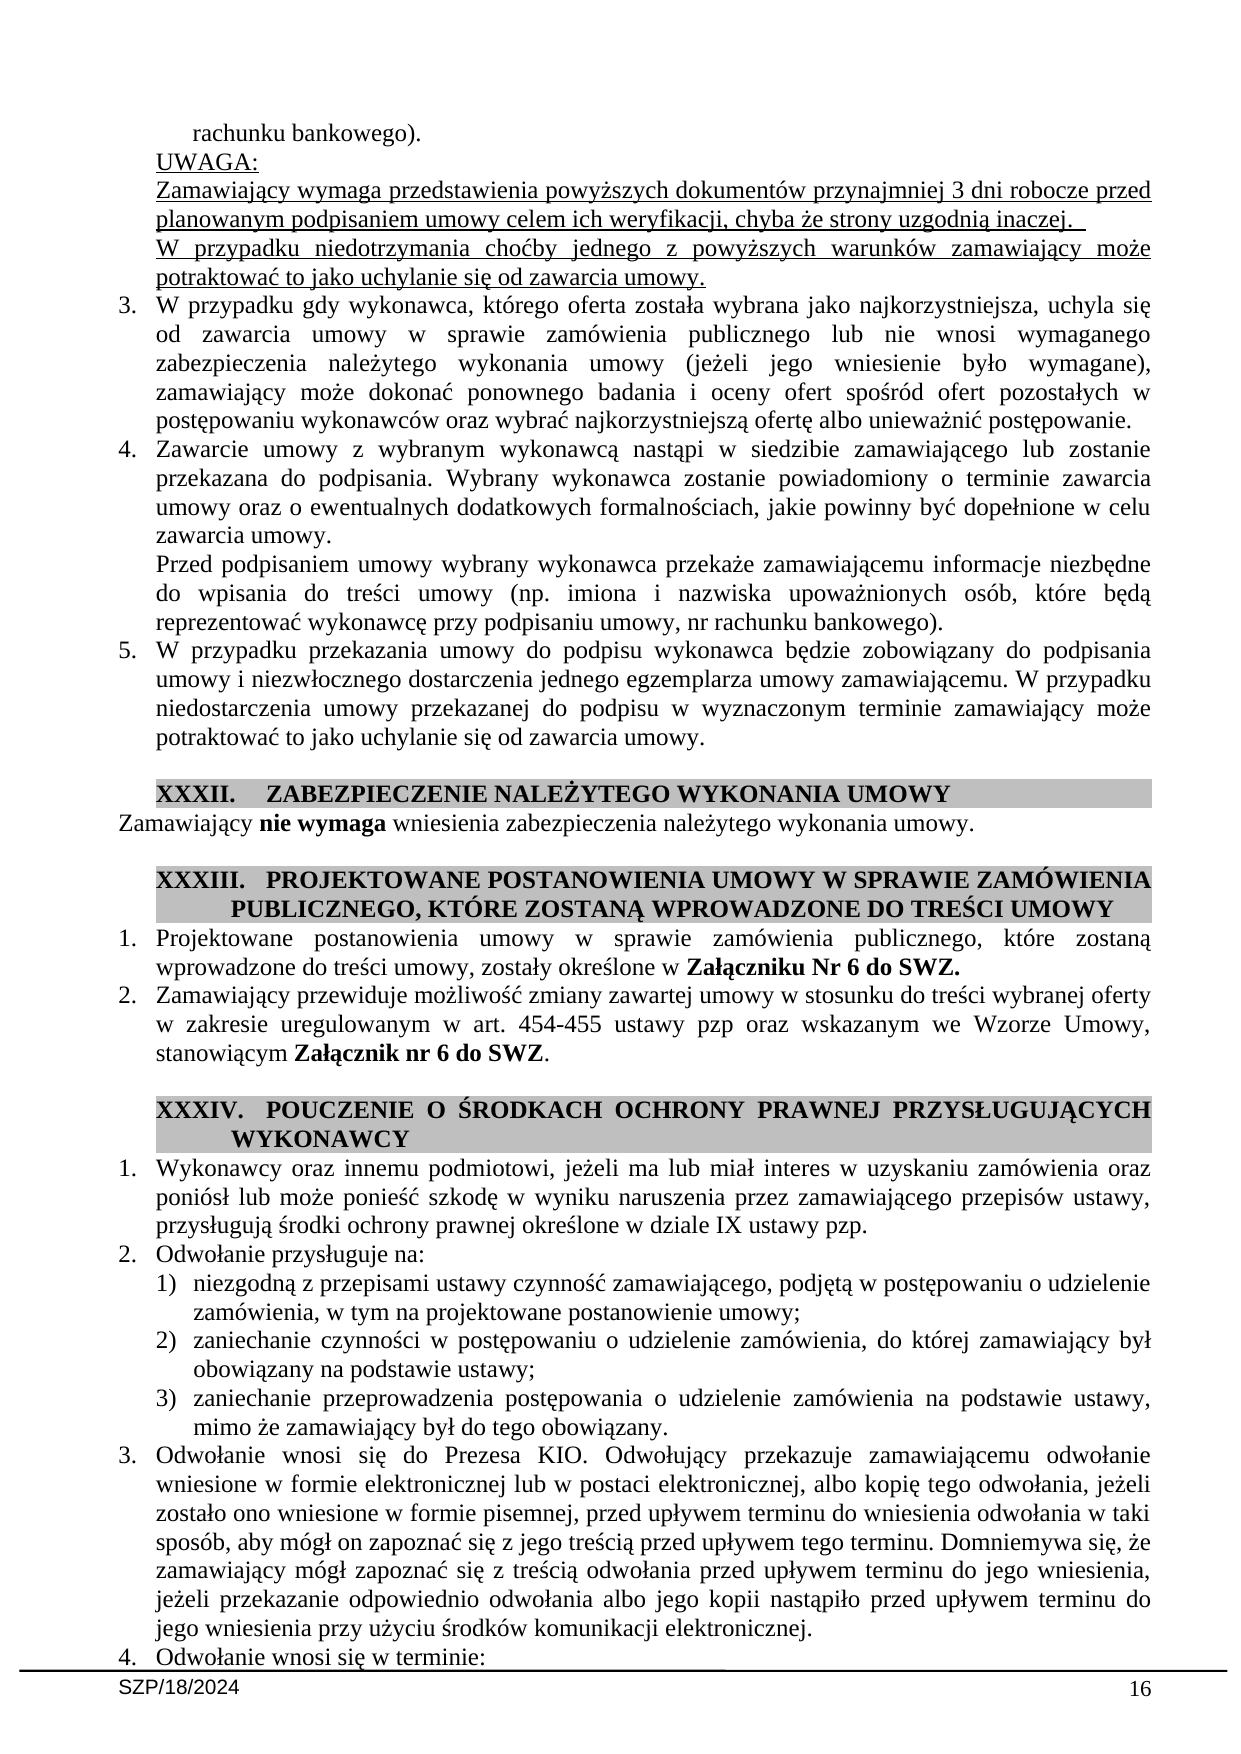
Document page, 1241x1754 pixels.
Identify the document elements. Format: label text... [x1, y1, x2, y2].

list niezgodną z przepisami ustawy czynność zamawiającego, podjętą w postępowaniu o udzielenie zamówienia, w tym na projektowane postanowienie umowy; [156, 1268, 1152, 1326]
list Odwołanie wnosi się do Prezesa KIO. Odwołujący przekazuje zamawiającemu odwołanie wniesione w formie elektronicznej lub w postaci elektronicznej, albo kopię tego odwołania, jeżeli zostało ono wniesione w formie pisemnej, przed upływem terminu do wniesienia odwołania w taki sposób, aby mógł on zapoznać się z jego treścią przed upływem tego terminu. Domniemywa się, że zamawiający mógł zapoznać się z treścią odwołania przed upływem terminu do jego wniesienia, jeżeli przekazanie odpowiednio odwołania albo jego kopii nastąpiło przed upływem terminu do jego wniesienia przy użyciu środków komunikacji elektronicznej. [118, 1441, 1152, 1642]
list Wykonawcy oraz innemu podmiotowi, jeżeli ma lub miał interes w uzyskaniu zamówienia oraz poniósł lub może ponieść szkodę w wyniku naruszenia przez zamawiającego przepisów ustawy, przysługują środki ochrony prawnej określone w dziale IX ustawy pzp. [118, 1153, 1152, 1239]
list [155, 118, 1152, 147]
list zaniechanie czynności w postępowaniu o udzielenie zamówienia, do której zamawiający był obowiązany na podstawie ustawy; [156, 1326, 1152, 1383]
list zaniechanie przeprowadzenia postępowania o udzielenie zamówienia na podstawie ustawy, mimo że zamawiający był do tego obowiązany. [156, 1383, 1152, 1441]
list W przypadku gdy wykonawca, którego oferta została wybrana jako najkorzystniejsza, uchyla się od zawarcia umowy w sprawie zamówienia publicznego lub nie wnosi wymaganego zabezpieczenia należytego wykonania umowy (jeżeli jego wniesienie było wymagane), zamawiający może dokonać ponownego badania i oceny ofert spośród ofert pozostałych w postępowaniu wykonawców oraz wybrać najkorzystniejszą ofertę albo unieważnić postępowanie. [118, 291, 1152, 434]
text Przed podpisaniem umowy wybrany wykonawca przekaże zamawiającemu informacje niezbędne do wpisania do treści umowy (np. imiona i nazwiska upoważnionych osób, które będą reprezentować wykonawcę przy podpisaniu umowy, nr rachunku bankowego). [156, 549, 1152, 636]
list ZABEZPIECZENIE NALEŻYTEGO WYKONANIA UMOWY [156, 779, 1152, 808]
text Zamawiający nie wymaga wniesienia zabezpieczenia należytego wykonania umowy. [118, 808, 1152, 837]
list PROJEKTOWANE POSTANOWIENIA UMOWY W SPRAWIE ZAMÓWIENIA PUBLICZNEGO, KTÓRE ZOSTANĄ WPROWADZONE DO TREŚCI UMOWY [156, 866, 1152, 923]
list Zamawiający przewiduje możliwość zmiany zawartej umowy w stosunku do treści wybranej oferty w zakresie uregulowanym w art. 454-455 ustawy pzp oraz wskazanym we Wzorze Umowy, stanowiącym Załącznik nr 6 do SWZ. [118, 981, 1152, 1067]
text Zamawiający wymaga przedstawienia powyższych dokumentów przynajmniej 3 dni robocze przed planowanym podpisaniem umowy celem ich weryfikacji, chyba że strony uzgodnią inaczej. [156, 202, 1152, 233]
list W przypadku przekazania umowy do podpisu wykonawca będzie zobowiązany do podpisania umowy i niezwłocznego dostarczenia jednego egzemplarza umowy zamawiającemu. W przypadku niedostarczenia umowy przekazanej do podpisu w wyznaczonym terminie zamawiający może potraktować to jako uchylanie się od zawarcia umowy. [118, 636, 1152, 751]
text Zamawiający wymaga przedstawienia powyższych dokumentów przynajmniej 3 dni robocze przed planowanym podpisaniem umowy celem ich weryfikacji, chyba że strony uzgodnią inaczej. [156, 176, 1152, 201]
list POUCZENIE O ŚRODKACH OCHRONY PRAWNEJ PRZYSŁUGUJĄCYCH WYKONAWCY [156, 1096, 1152, 1153]
list Odwołanie przysługuje na: [118, 1239, 1152, 1268]
list Zawarcie umowy z wybranym wykonawcą nastąpi w siedzibie zamawiającego lub zostanie przekazana do podpisania. Wybrany wykonawca zostanie powiadomiony o terminie zawarcia umowy oraz o ewentualnych dodatkowych formalnościach, jakie powinny być dopełnione w celu zawarcia umowy. [118, 434, 1152, 549]
list Projektowane postanowienia umowy w sprawie zamówienia publicznego, które zostaną wprowadzone do treści umowy, zostały określone w Załączniku Nr 6 do SWZ. [118, 923, 1152, 981]
list Odwołanie wnosi się w terminie: [118, 1642, 1152, 1671]
text W przypadku niedotrzymania choćby jednego z powyższych warunków zamawiający może potraktować to jako uchylanie się od zawarcia umowy. [156, 233, 1152, 291]
text UWAGA: [156, 147, 1152, 176]
